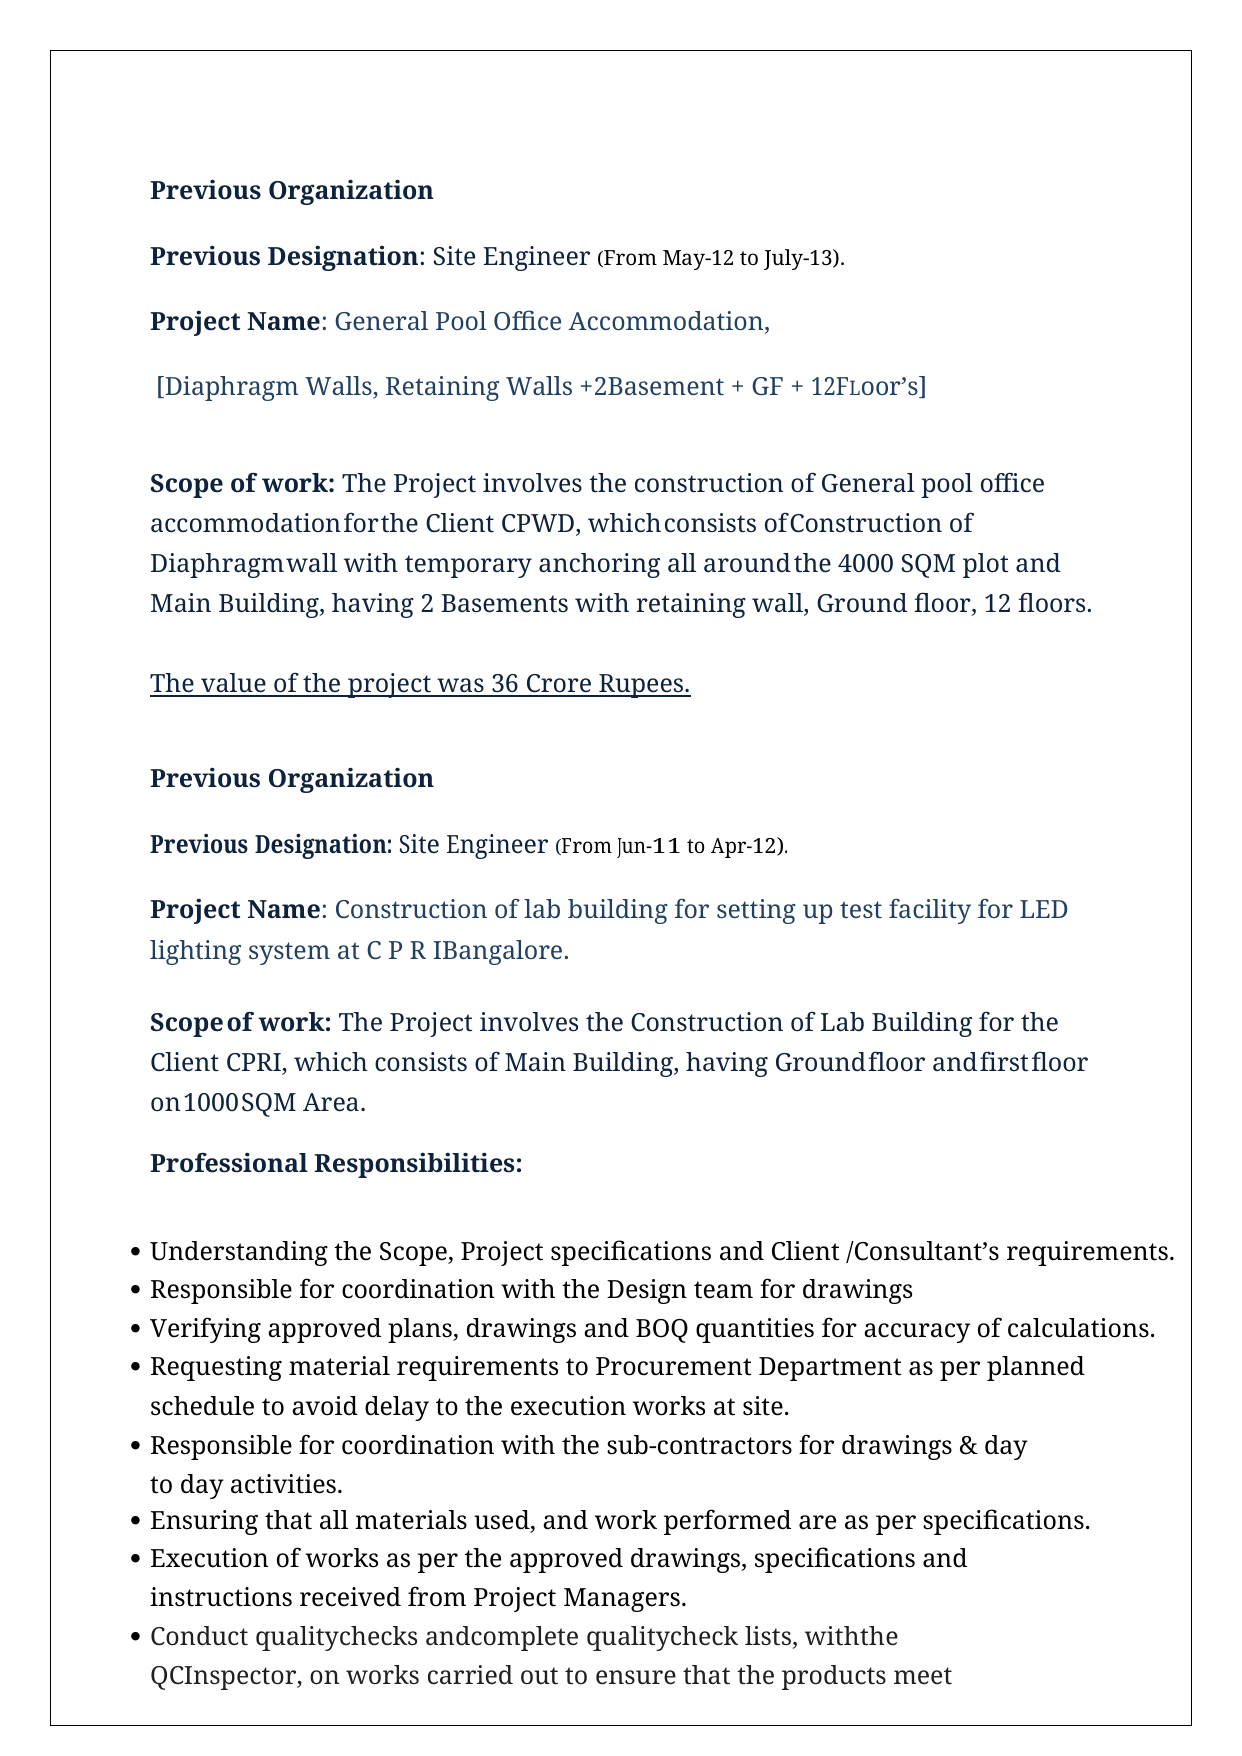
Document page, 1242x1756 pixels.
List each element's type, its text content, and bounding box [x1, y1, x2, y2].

text The value of the project was 36 Crore Rupees. [150, 666, 1183, 700]
list Requesting material requirements to Procurement Department as per planned schedule to avoid delay to the execution works at site. [131, 1349, 1109, 1422]
list Responsible for coordination with the sub-contractors for drawings & day to day activities. [131, 1427, 1035, 1501]
list Understanding the Scope, Project specifications and Client /Consultant’s requirements. [131, 1234, 1183, 1268]
list Ensuring that all materials used, and work performed are as per specifications. [131, 1506, 1183, 1536]
text Scopeof work: The Project involves the Construction of Lab Building for the Client CPRI, which consists of Main Building, having Groundfloor andfirstfloor on1000SQM Area. [150, 1005, 1107, 1118]
text Previous Organization [150, 761, 1183, 795]
subtitle Professional Responsibilities: [150, 1145, 1183, 1179]
text Previous Designation: Site Engineer (From May-12 to July-13). [150, 238, 1183, 272]
text Previous Designation: Site Engineer (From Jun-11 to Apr-12). [150, 826, 1183, 860]
text [Diaphragm Walls, Retaining Walls +2Basement + GF + 12Floor’s] [156, 369, 1183, 403]
list Execution of works as per the approved drawings, specifications and instructions received from Project Managers. [131, 1541, 1014, 1614]
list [131, 1619, 1021, 1692]
text Project Name: Construction of lab building for setting up test facility for LED lighting system at C P R IBangalore. [150, 892, 1107, 967]
text Scope of work: The Project involves the construction of General pool office accommodationforthe Client CPWD, whichconsists ofConstruction of Diaphragmwall with temporary anchoring all aroundthe 4000 SQM plot and Main Building, having 2 Basements with retaining wall, Ground floor, 12 floors. [150, 465, 1107, 619]
list Responsible for coordination with the Design team for drawings [131, 1272, 1183, 1306]
text Previous Organization [150, 173, 1183, 207]
list Verifying approved plans, drawings and BOQ quantities for accuracy of calculations. [131, 1311, 1183, 1345]
text Project Name: General Pool Office Accommodation, [150, 304, 1183, 338]
